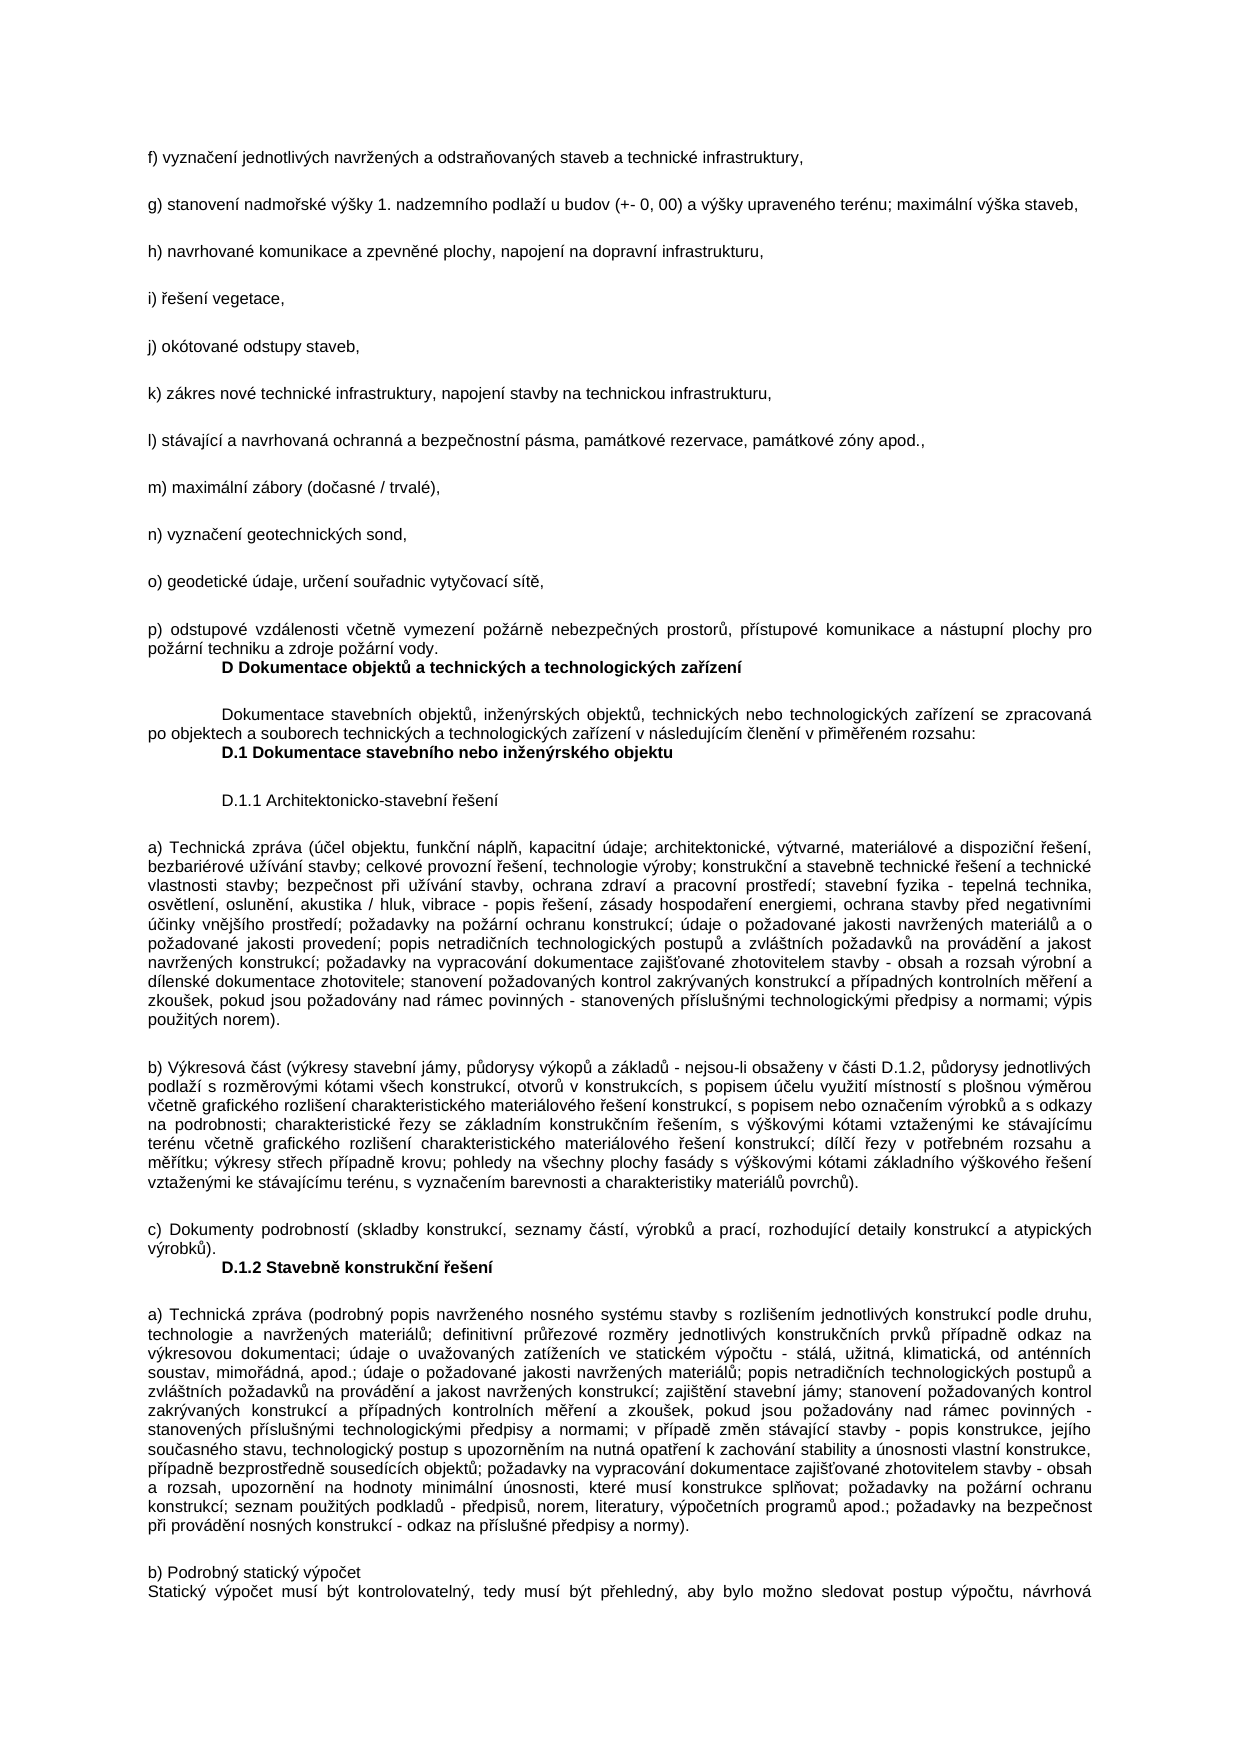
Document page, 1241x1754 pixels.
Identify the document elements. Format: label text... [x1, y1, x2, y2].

text b) Podrobný statický výpočet [148, 1563, 1093, 1582]
text a) Technická zpráva (účel objektu, funkční náplň, kapacitní údaje; architektonické, výtvarné, materiálové a dispoziční řešení, bezbariérové užívání stavby; celkové provozní řešení, technologie výroby; konstrukční a stavebně technické řešení a technické vlastnosti stavby; bezpečnost při užívání stavby, ochrana zdraví a pracovní prostředí; stavební fyzika - tepelná technika, osvětlení, oslunění, akustika / hluk, vibrace - popis řešení, zásady hospodaření energiemi, ochrana stavby před negativními účinky vnějšího prostředí; požadavky na požární ochranu konstrukcí; údaje o požadované jakosti navržených materiálů a o požadované jakosti provedení; popis netradičních technologických postupů a zvláštních požadavků na provádění a jakost navržených konstrukcí; požadavky na vypracování dokumentace zajišťované zhotovitelem stavby - obsah a rozsah výrobní a dílenské dokumentace zhotovitele; stanovení požadovaných kontrol zakrývaných konstrukcí a případných kontrolních měření a zkoušek, pokud jsou požadovány nad rámec povinných - stanovených příslušnými technologickými předpisy a normami; výpis použitých norem). [148, 838, 1093, 1029]
text D Dokumentace objektů a technických a technologických zařízení [148, 658, 1093, 677]
text m) maximální zábory (dočasné / trvalé), [148, 478, 1093, 497]
text D.1.2 Stavebně konstrukční řešení [148, 1258, 1093, 1277]
text o) geodetické údaje, určení souřadnic vytyčovací sítě, [148, 572, 1093, 591]
text D.1.1 Architektonicko-stavební řešení [148, 791, 1093, 810]
text p) odstupové vzdálenosti včetně vymezení požárně nebezpečných prostorů, přístupové komunikace a nástupní plochy pro požární techniku a zdroje požární vody. [148, 619, 1093, 658]
text a) Technická zpráva (podrobný popis navrženého nosného systému stavby s rozlišením jednotlivých konstrukcí podle druhu, technologie a navržených materiálů; definitivní průřezové rozměry jednotlivých konstrukčních prvků případně odkaz na výkresovou dokumentaci; údaje o uvažovaných zatíženích ve statickém výpočtu - stálá, užitná, klimatická, od anténních soustav, mimořádná, apod.; údaje o požadované jakosti navržených materiálů; popis netradičních technologických postupů a zvláštních požadavků na provádění a jakost navržených konstrukcí; zajištění stavební jámy; stanovení požadovaných kontrol zakrývaných konstrukcí a případných kontrolních měření a zkoušek, pokud jsou požadovány nad rámec povinných - stanovených příslušnými technologickými předpisy a normami; v případě změn stávající stavby - popis konstrukce, jejího současného stavu, technologický postup s upozorněním na nutná opatření k zachování stability a únosnosti vlastní konstrukce, případně bezprostředně sousedících objektů; požadavky na vypracování dokumentace zajišťované zhotovitelem stavby - obsah a rozsah, upozornění na hodnoty minimální únosnosti, které musí konstrukce splňovat; požadavky na požární ochranu konstrukcí; seznam použitých podkladů - předpisů, norem, literatury, výpočetních programů apod.; požadavky na bezpečnost při provádění nosných konstrukcí - odkaz na příslušné předpisy a normy). [148, 1305, 1093, 1535]
text g) stanovení nadmořské výšky 1. nadzemního podlaží u budov (+- 0, 00) a výšky upraveného terénu; maximální výška staveb, [148, 195, 1093, 214]
text b) Výkresová část (výkresy stavební jámy, půdorysy výkopů a základů - nejsou-li obsaženy v části D.1.2, půdorysy jednotlivých podlaží s rozměrovými kótami všech konstrukcí, otvorů v konstrukcích, s popisem účelu využití místností s plošnou výměrou včetně grafického rozlišení charakteristického materiálového řešení konstrukcí, s popisem nebo označením výrobků a s odkazy na podrobnosti; charakteristické řezy se základním konstrukčním řešením, s výškovými kótami vztaženými ke stávajícímu terénu včetně grafického rozlišení charakteristického materiálového řešení konstrukcí; dílčí řezy v potřebném rozsahu a měřítku; výkresy střech případně krovu; pohledy na všechny plochy fasády s výškovými kótami základního výškového řešení vztaženými ke stávajícímu terénu, s vyznačením barevnosti a charakteristiky materiálů povrchů). [148, 1057, 1093, 1192]
text f) vyznačení jednotlivých navržených a odstraňovaných staveb a technické infrastruktury, [148, 148, 1093, 167]
text Dokumentace stavebních objektů, inženýrských objektů, technických nebo technologických zařízení se zpracovaná po objektech a souborech technických a technologických zařízení v následujícím členění v přiměřeném rozsahu: [148, 705, 1093, 743]
text i) řešení vegetace, [148, 289, 1093, 308]
text c) Dokumenty podrobností (skladby konstrukcí, seznamy částí, výrobků a prací, rozhodující detaily konstrukcí a atypických výrobků). [148, 1219, 1093, 1258]
text k) zákres nové technické infrastruktury, napojení stavby na technickou infrastrukturu, [148, 383, 1093, 403]
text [148, 1582, 1093, 1601]
text n) vyznačení geotechnických sond, [148, 525, 1093, 544]
text h) navrhované komunikace a zpevněné plochy, napojení na dopravní infrastrukturu, [148, 242, 1093, 261]
text D.1 Dokumentace stavebního nebo inženýrského objektu [148, 743, 1093, 762]
text j) okótované odstupy staveb, [148, 336, 1093, 356]
text l) stávající a navrhovaná ochranná a bezpečnostní pásma, památkové rezervace, památkové zóny apod., [148, 431, 1093, 450]
